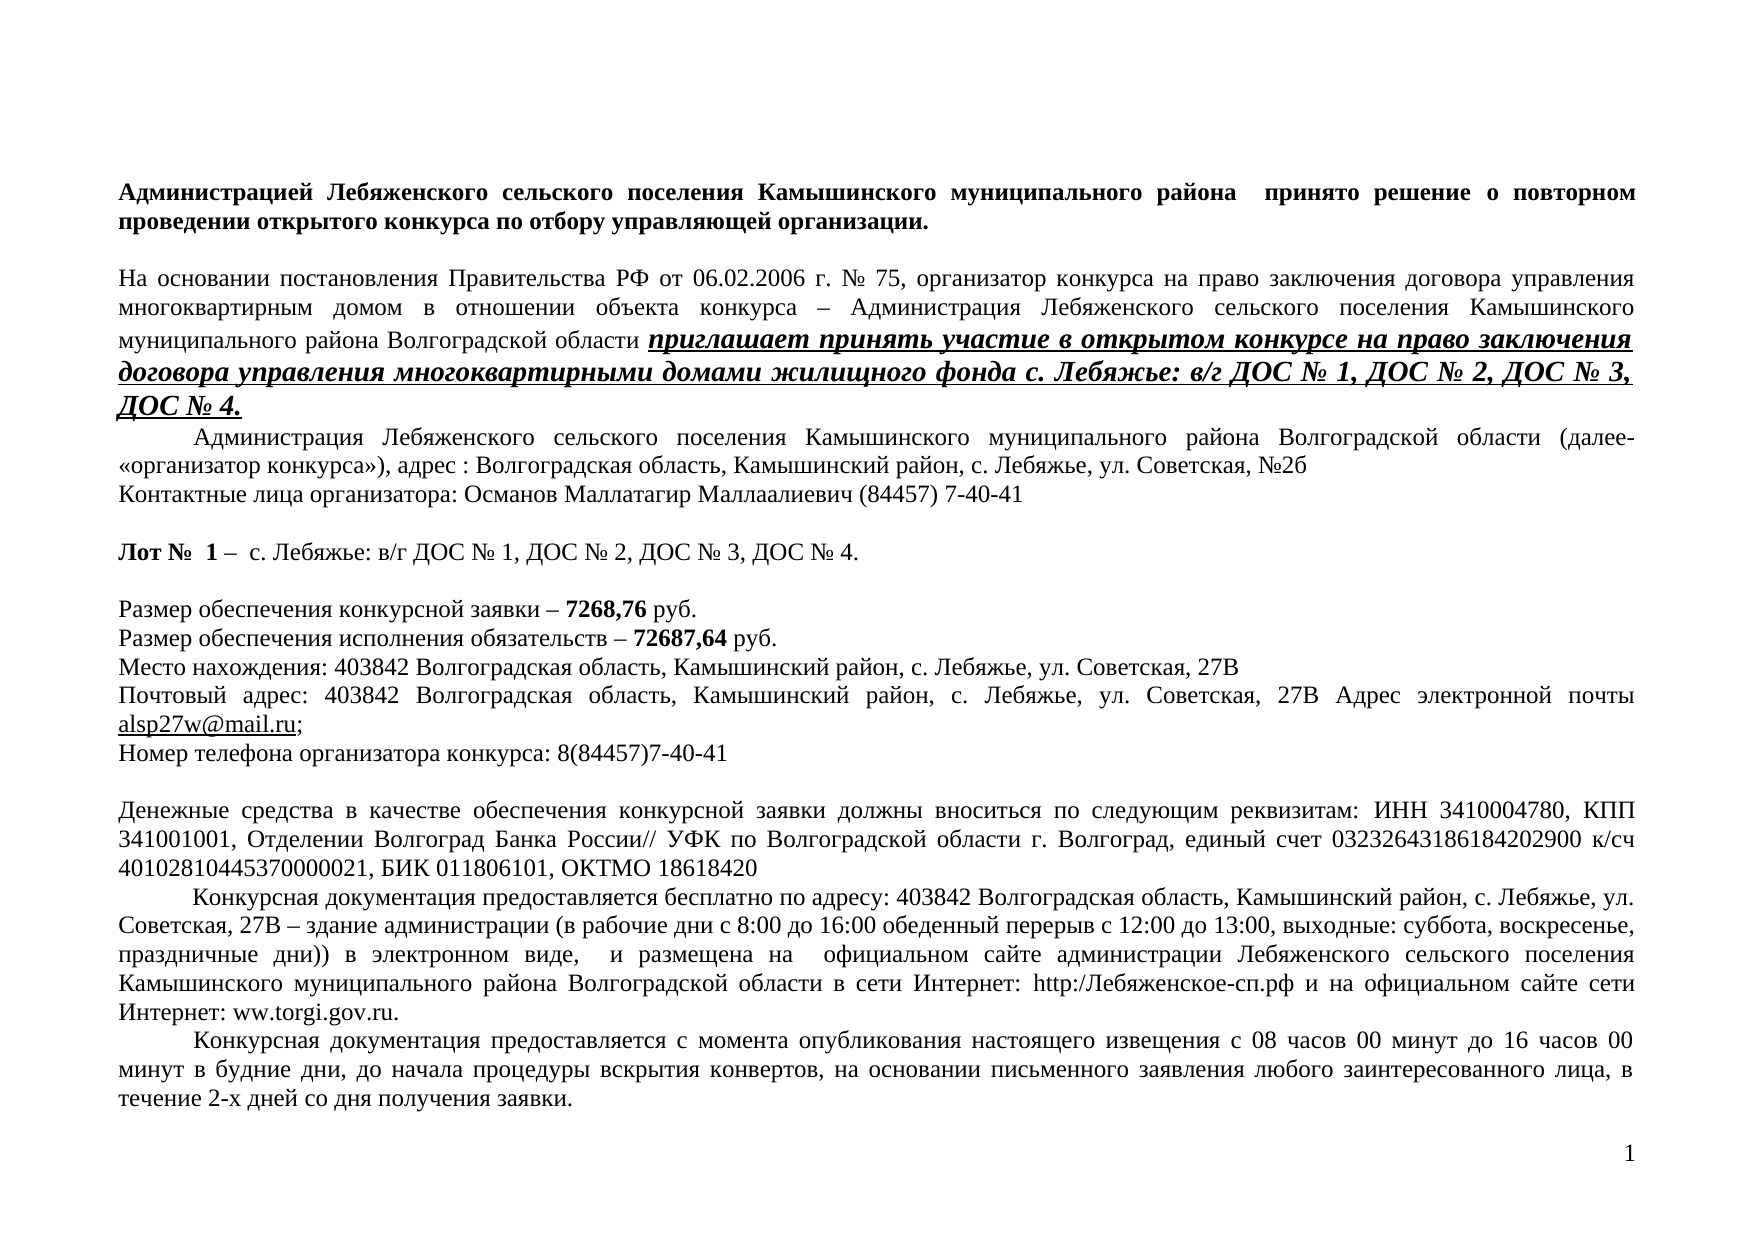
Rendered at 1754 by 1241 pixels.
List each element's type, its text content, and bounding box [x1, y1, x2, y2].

text На основании постановления Правительства РФ от 06.02.2006 г. № 75, организатор конкурса на право заключения договора управления многоквартирным домом в отношении объекта конкурса – Администрация Лебяженского сельского поселения Камышинского муниципального района Волгоградской области приглашает принять участие в открытом конкурсе на право заключения договора управления многоквартирными домами жилищного фонда с. Лебяжье: в/г ДОС № 1, ДОС № 2, ДОС № 3, ДОС № 4. [118, 263, 1636, 422]
text Размер обеспечения исполнения обязательств – 72687,64 руб. [118, 623, 1636, 652]
text Конкурсная документация предоставляется с момента опубликования настоящего извещения с 08 часов 00 минут до 16 часов 00 минут в будние дни, до начала процедуры вскрытия конвертов, на основании письменного заявления любого заинтересованного лица, в течение 2-х дней со дня получения заявки. [118, 1025, 1636, 1112]
text Размер обеспечения конкурсной заявки – 7268,76 руб. [118, 594, 1636, 623]
text Почтовый адрес: 403842 Волгоградская область, Камышинский район, с. Лебяжье, ул. Советская, 27В Адрес электронной почты alsp27w@mail.ru; [118, 680, 1636, 738]
text Номер телефона организатора конкурса: 8(84457)7-40-41 [118, 738, 1636, 767]
text Место нахождения: 403842 Волгоградская область, Камышинский район, с. Лебяжье, ул. Советская, 27В [118, 652, 1636, 680]
text Администрация Лебяженского сельского поселения Камышинского муниципального района Волгоградской области (далее- «организатор конкурса»), адрес : Волгоградская область, Камышинский район, с. Лебяжье, ул. Советская, №2б [118, 422, 1636, 479]
text Конкурсная документация предоставляется бесплатно по адресу: 403842 Волгоградская область, Камышинский район, с. Лебяжье, ул. Советская, 27В – здание администрации (в рабочие дни с 8:00 до 16:00 обеденный перерыв с 12:00 до 13:00, выходные: суббота, воскресенье, праздничные дни)) в электронном виде, и размещена на официальном сайте администрации Лебяженского сельского поселения Камышинского муниципального района Волгоградской области в сети Интернет: http:/Лебяженское-сп.рф и на официальном сайте сети Интернет: ww.torgi.gov.ru. [118, 882, 1636, 1025]
text Денежные средства в качестве обеспечения конкурсной заявки должны вноситься по следующим реквизитам: ИНН 3410004780, КПП 341001001, Отделении Волгоград Банка России// УФК по Волгоградской области г. Волгоград, единый счет 03232643186184202900 к/сч 40102810445370000021, БИК 011806101, ОКТМО 18618420 [118, 795, 1636, 882]
text Администрацией Лебяженского сельского поселения Камышинского муниципального района принято решение о повторном проведении открытого конкурса по отбору управляющей организации. [118, 177, 1636, 235]
text Контактные лица организатора: Османов Маллатагир Маллаалиевич (84457) 7-40-41 [118, 479, 1636, 508]
text Лот № 1 – с. Лебяжье: в/г ДОС № 1, ДОС № 2, ДОС № 3, ДОС № 4. [118, 537, 1636, 565]
